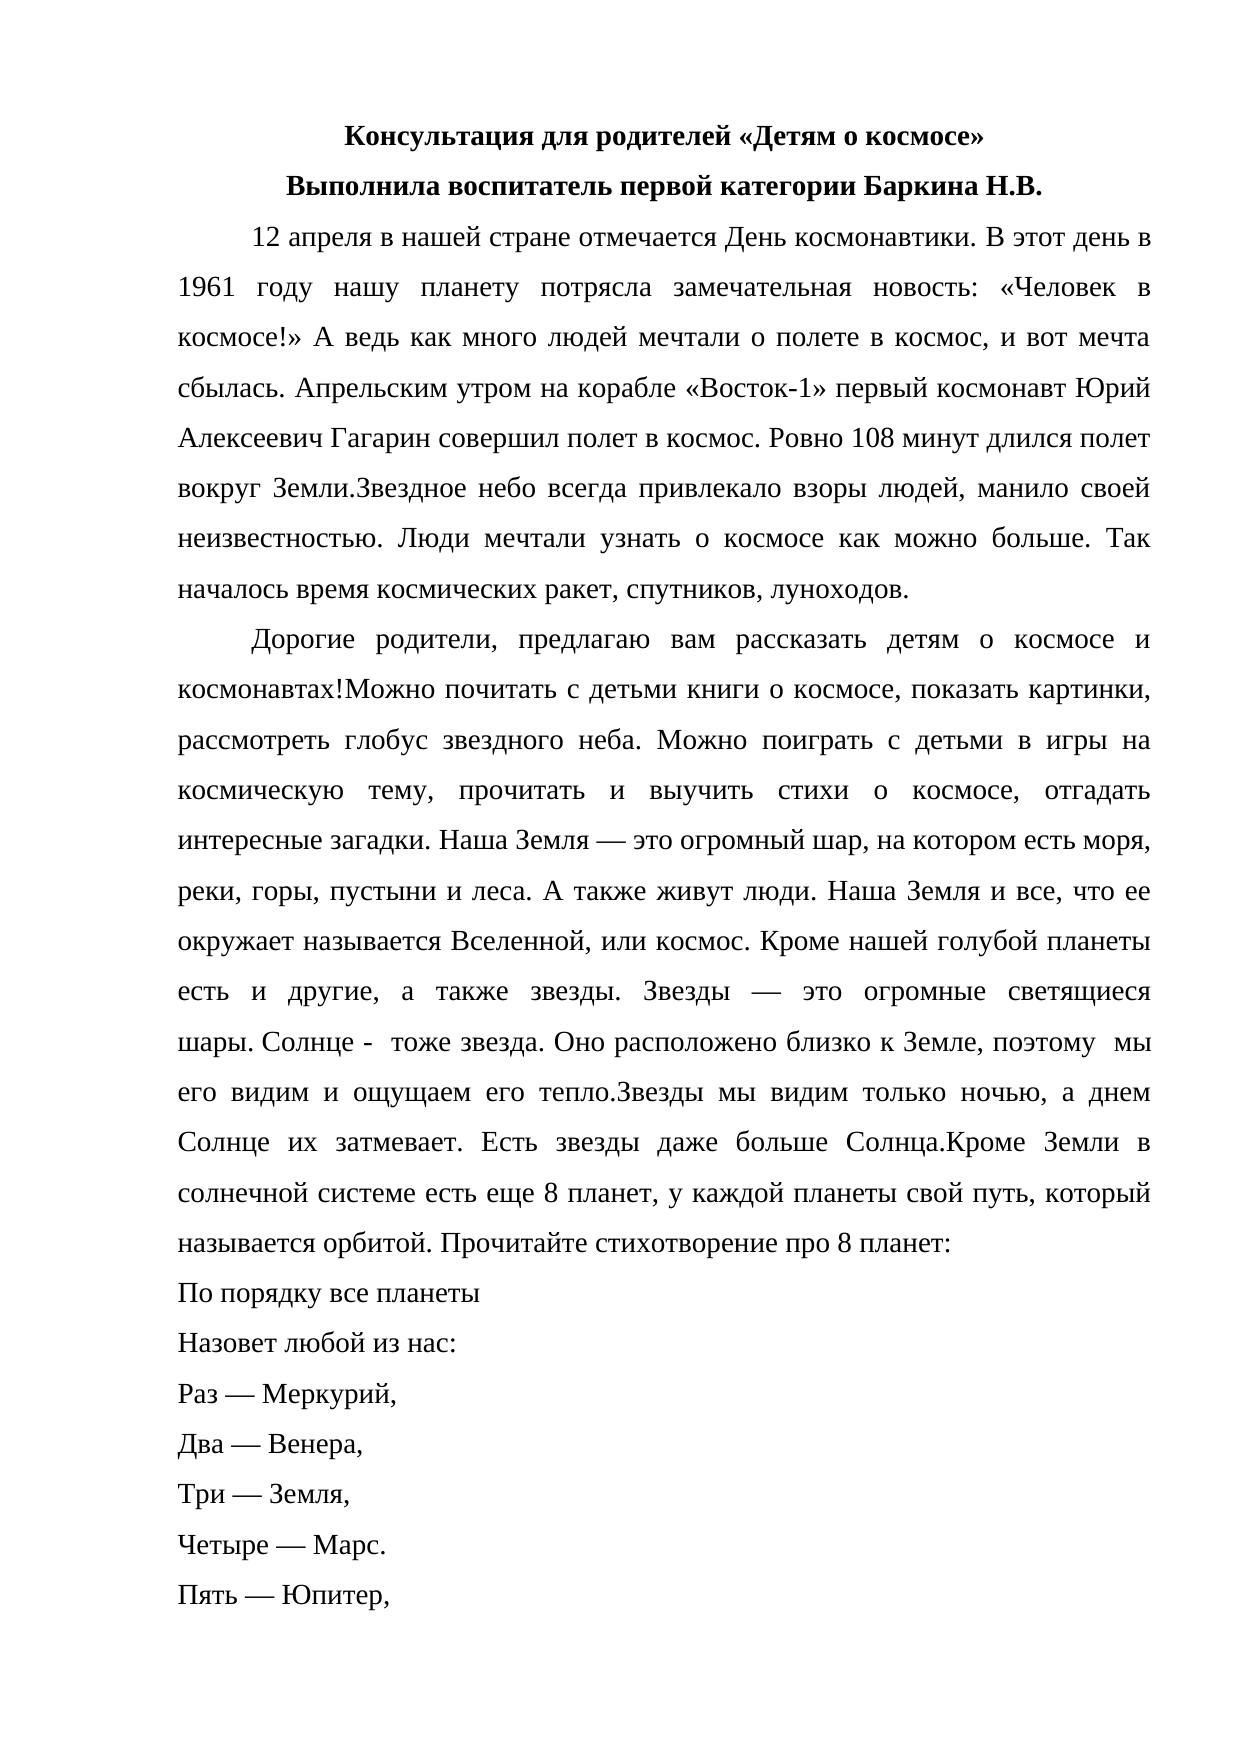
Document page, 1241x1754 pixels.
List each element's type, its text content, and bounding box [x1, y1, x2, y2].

text Пять — Юпитер, [177, 1577, 1152, 1611]
text Четыре — Марс. [177, 1527, 1152, 1560]
text Консультация для родителей «Детям о космосе» [177, 118, 1152, 152]
text Дорогие родители, предлагаю вам рассказать детям о космосе и космонавтах!Можно почитать с детьми книги о космосе, показать картинки, рассмотреть глобус звездного неба. Можно поиграть с детьми в игры на космическую тему, прочитать и выучить стихи о космосе, отгадать интересные загадки. Наша Земля — это огромный шар, на котором есть моря, реки, горы, пустыни и леса. А также живут люди. Наша Земля и все, что ее окружает называется Вселенной, или космос. Кроме нашей голубой планеты есть и другие, а также звезды. Звезды — это огромные светящиеся шары. Солнце - тоже звезда. Оно расположено близко к Земле, поэтому мы его видим и ощущаем его тепло.Звезды мы видим только ночью, а днем Солнце их затмевает. Есть звезды даже больше Солнца.Кроме Земли в солнечной системе есть еще 8 планет, у каждой планеты свой путь, который называется орбитой. Прочитайте стихотворение про 8 планет: [177, 621, 1152, 1258]
text По порядку все планеты [177, 1275, 1152, 1309]
text 12 апреля в нашей стране отмечается День космонавтики. В этот день в 1961 году нашу планету потрясла замечательная новость: «Человек в космосе!» А ведь как много людей мечтали о полете в космос, и вот мечта сбылась. Апрельским утром на корабле «Восток-1» первый космонавт Юрий Алексеевич Гагарин совершил полет в космос. Ровно 108 минут длился полет вокруг Земли.Звездное небо всегда привлекало взоры людей, манило своей неизвестностью. Люди мечтали узнать о космосе как можно больше. Так началось время космических ракет, спутников, луноходов. [177, 219, 1152, 604]
text Три — Земля, [177, 1477, 1152, 1510]
text Назовет любой из нас: [177, 1326, 1152, 1359]
text Два — Венера, [177, 1426, 1152, 1460]
text Раз — Меркурий, [177, 1376, 1152, 1409]
text Выполнила воспитатель первой категории Баркина Н.В. [177, 168, 1152, 202]
